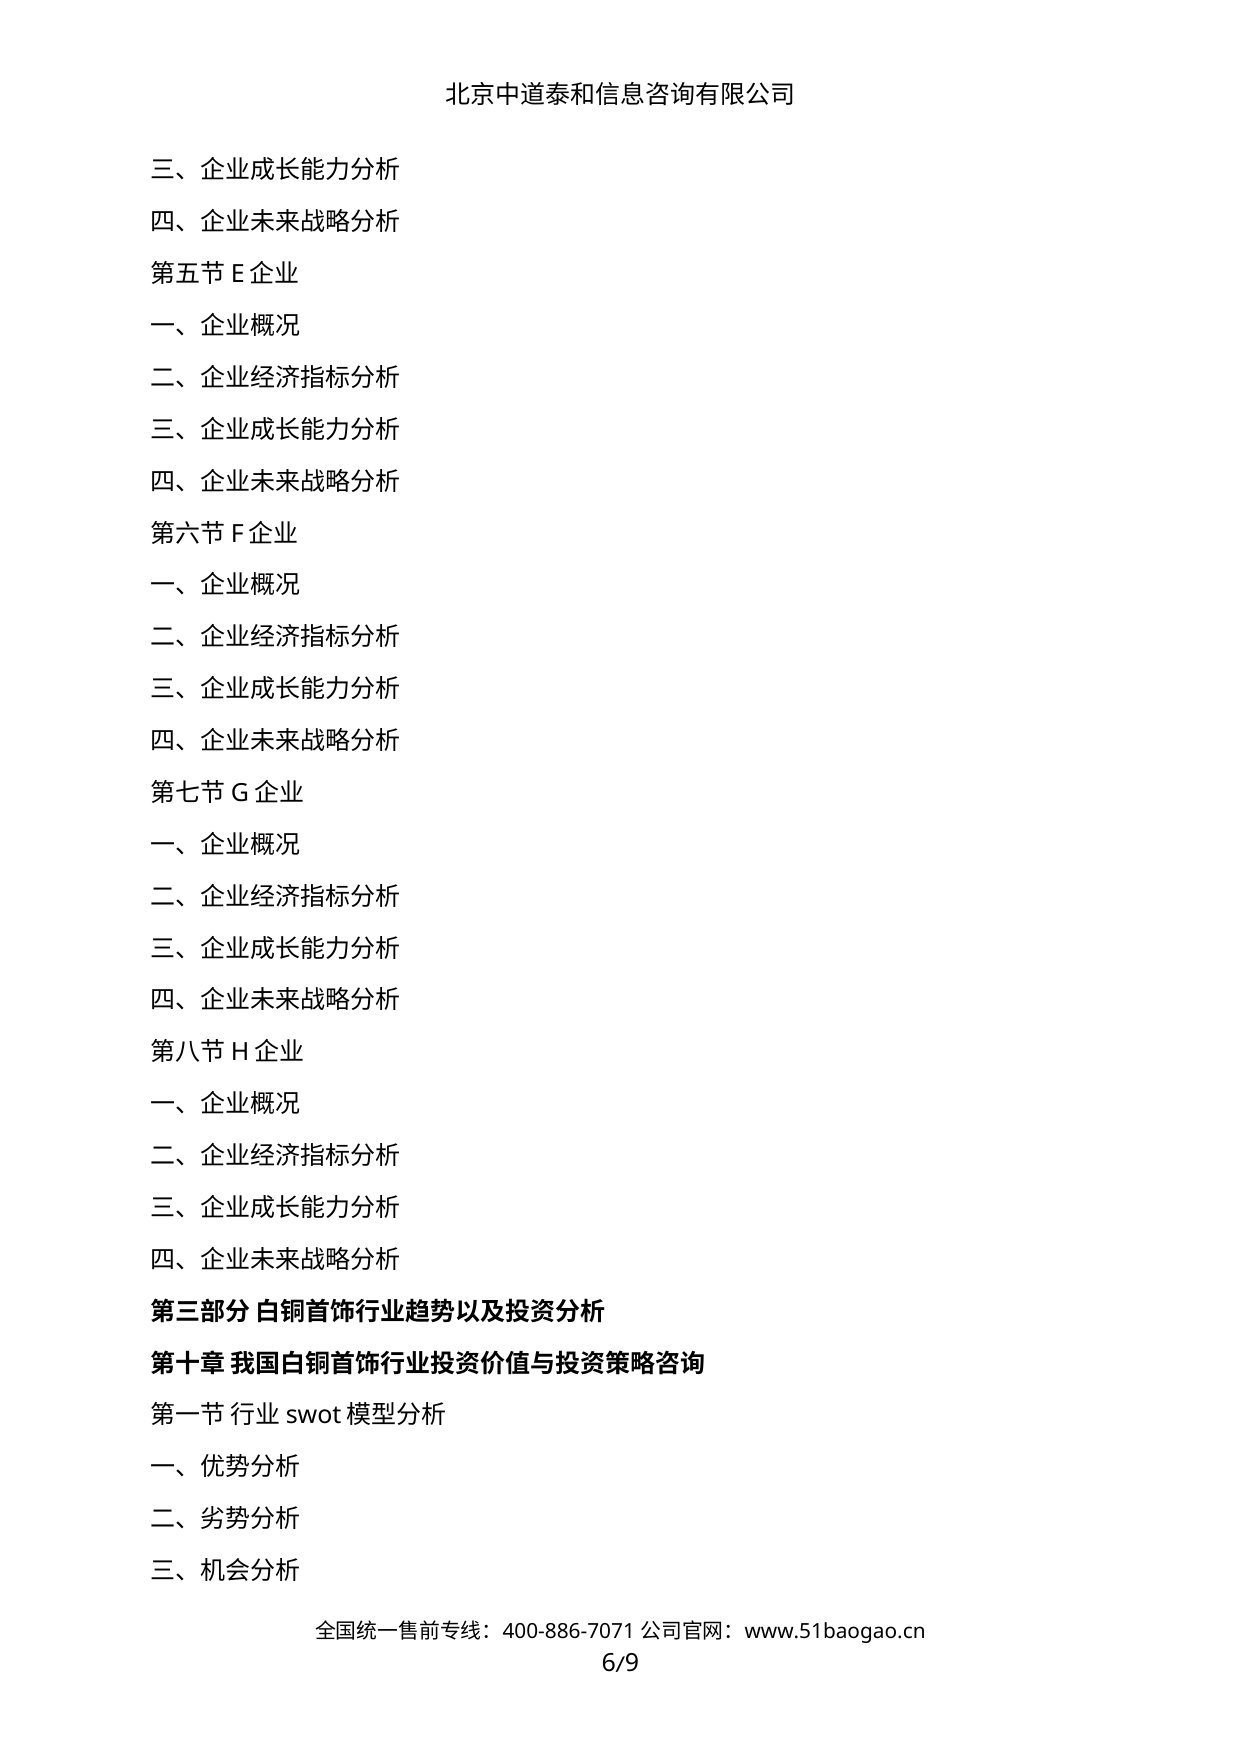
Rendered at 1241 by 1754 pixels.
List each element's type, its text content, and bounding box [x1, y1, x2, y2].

text 四、企业未来战略分析 [150, 202, 1090, 238]
text 二、企业经济指标分析 [150, 617, 1090, 653]
text 三、企业成长能力分析 [150, 1187, 1090, 1224]
text 第六节 F企业 [150, 513, 1090, 549]
text 一、企业概况 [150, 306, 1090, 342]
text 二、企业经济指标分析 [150, 876, 1090, 912]
text 第七节 G企业 [150, 772, 1090, 809]
text 一、企业概况 [150, 1084, 1090, 1120]
text 第五节 E企业 [150, 254, 1090, 290]
text 第八节 H企业 [150, 1032, 1090, 1068]
text 四、企业未来战略分析 [150, 721, 1090, 757]
text 二、企业经济指标分析 [150, 357, 1090, 394]
text 一、优势分析 [150, 1447, 1090, 1483]
text 三、机会分析 [150, 1551, 1090, 1587]
text 第十章 我国白铜首饰行业投资价值与投资策略咨询 [150, 1343, 1090, 1379]
text 四、企业未来战略分析 [150, 1239, 1090, 1276]
text 三、企业成长能力分析 [150, 928, 1090, 964]
text 三、企业成长能力分析 [150, 150, 1090, 186]
text 二、企业经济指标分析 [150, 1136, 1090, 1172]
text 一、企业概况 [150, 824, 1090, 861]
text 第三部分 白铜首饰行业趋势以及投资分析 [150, 1291, 1090, 1327]
text 二、劣势分析 [150, 1499, 1090, 1535]
text 三、企业成长能力分析 [150, 669, 1090, 705]
text 四、企业未来战略分析 [150, 980, 1090, 1016]
text 三、企业成长能力分析 [150, 409, 1090, 446]
text 一、企业概况 [150, 565, 1090, 601]
text 四、企业未来战略分析 [150, 461, 1090, 497]
text 第一节 行业swot模型分析 [150, 1395, 1090, 1431]
